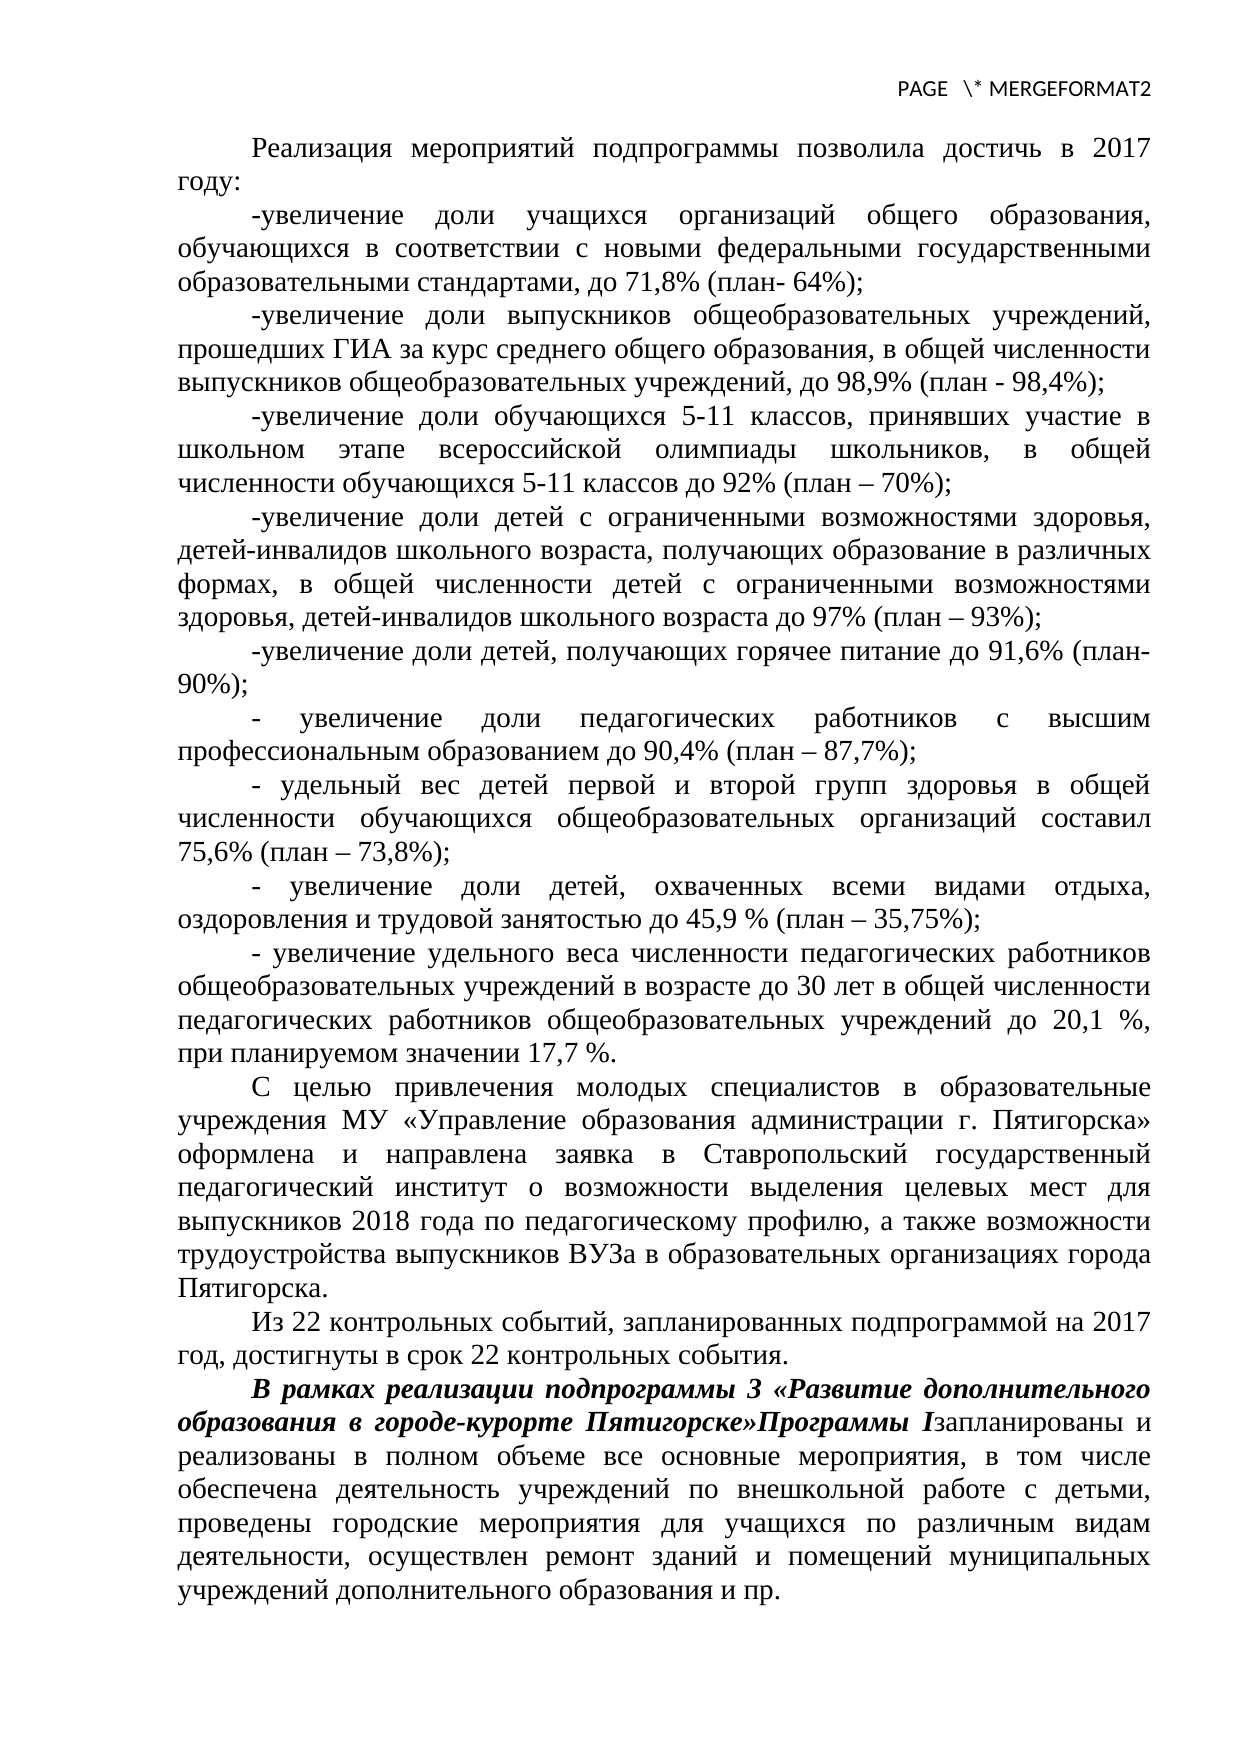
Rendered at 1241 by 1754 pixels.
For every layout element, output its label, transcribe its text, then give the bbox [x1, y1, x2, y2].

text - удельный вес детей первой и второй групп здоровья в общей численности обучающихся общеобразовательных организаций составил 75,6% (план – 73,8%); [177, 767, 1152, 868]
text -увеличение доли выпускников общеобразовательных учреждений, прошедших ГИА за курс среднего общего образования, в общей численности выпускников общеобразовательных учреждений, до 98,9% (план - 98,4%); [177, 297, 1152, 398]
text -увеличение доли детей, получающих горячее питание до 91,6% (план- 90%); [177, 633, 1152, 700]
text - увеличение доли детей, охваченных всеми видами отдыха, оздоровления и трудовой занятостью до 45,9 % (план – 35,75%); [177, 868, 1152, 935]
text С целью привлечения молодых специалистов в образовательные учреждения МУ «Управление образования администрации г. Пятигорска» оформлена и направлена заявка в Ставропольский государственный педагогический институт о возможности выделения целевых мест для выпускников 2018 года по педагогическому профилю, а также возможности трудоустройства выпускников ВУЗа в образовательных организациях города Пятигорска. [177, 1069, 1152, 1304]
text Из 22 контрольных событий, запланированных подпрограммой на 2017 год, достигнуты в срок 22 контрольных события. [177, 1304, 1152, 1371]
text В рамках реализации подпрограммы 3 «Развитие дополнительного образования в городе-курорте Пятигорске»Программы Iзапланированы и реализованы в полном объеме все основные мероприятия, в том числе обеспечена деятельность учреждений по внешкольной работе с детьми, проведены городские мероприятия для учащихся по различным видам деятельности, осуществлен ремонт зданий и помещений муниципальных учреждений дополнительного образования и пр. [177, 1371, 1152, 1606]
text -увеличение доли детей с ограниченными возможностями здоровья, детей-инвалидов школьного возраста, получающих образование в различных формах, в общей численности детей с ограниченными возможностями здоровья, детей-инвалидов школьного возраста до 97% (план – 93%); [177, 499, 1152, 633]
text -увеличение доли обучающихся 5-11 классов, принявших участие в школьном этапе всероссийской олимпиады школьников, в общей численности обучающихся 5-11 классов до 92% (план – 70%); [177, 398, 1152, 499]
text -увеличение доли учащихся организаций общего образования, обучающихся в соответствии с новыми федеральными государственными образовательными стандартами, до 71,8% (план- 64%); [177, 197, 1152, 297]
text Реализация мероприятий подпрограммы позволила достичь в 2017 году: [177, 130, 1152, 197]
text - увеличение удельного веса численности педагогических работников общеобразовательных учреждений в возрасте до 30 лет в общей численности педагогических работников общеобразовательных учреждений до 20,1 %, при планируемом значении 17,7 %. [177, 935, 1152, 1069]
text - увеличение доли педагогических работников с высшим профессиональным образованием до 90,4% (план – 87,7%); [177, 700, 1152, 767]
